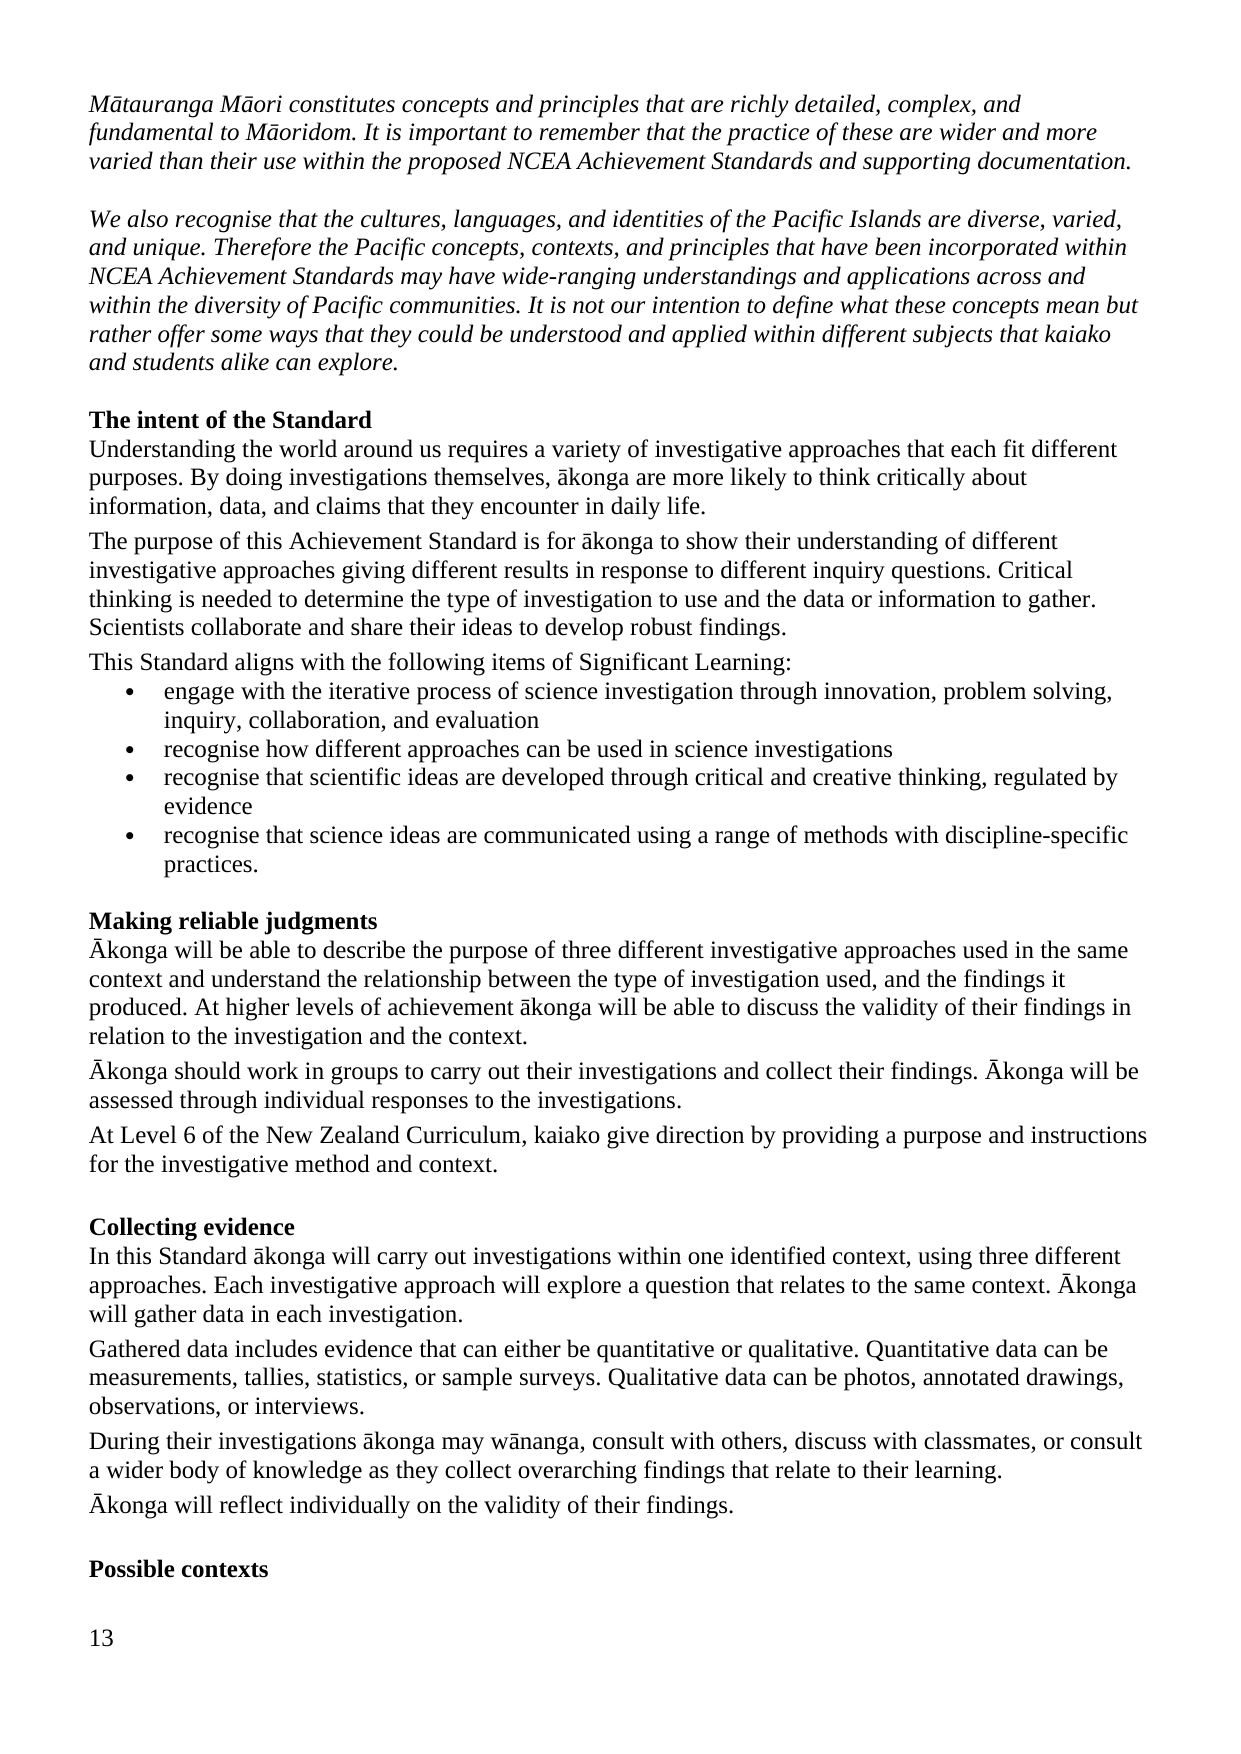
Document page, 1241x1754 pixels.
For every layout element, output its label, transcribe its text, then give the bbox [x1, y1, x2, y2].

text Gathered data includes evidence that can either be quantitative or qualitative. Quantitative data can be measurements, tallies, statistics, or sample surveys. Qualitative data can be photos, annotated drawings, observations, or interviews. [89, 1334, 1152, 1420]
list recognise that science ideas are communicated using a range of methods with discipline-specific practices. [126, 820, 1152, 877]
text The purpose of this Achievement Standard is for ākonga to show their understanding of different investigative approaches giving different results in response to different inquiry questions. Critical thinking is needed to determine the type of investigation to use and the data or information to gather. Scientists collaborate and share their ideas to develop robust findings. [89, 526, 1152, 641]
text Making reliable judgments [89, 906, 1152, 935]
text During their investigations ākonga may wānanga, consult with others, discuss with classmates, or consult a wider body of knowledge as they collect overarching findings that relate to their learning. [89, 1426, 1152, 1484]
list engage with the iterative process of science investigation through innovation, problem solving, inquiry, collaboration, and evaluation [126, 676, 1152, 734]
text We also recognise that the cultures, languages, and identities of the Pacific Islands are diverse, varied, and unique. Therefore the Pacific concepts, contexts, and principles that have been incorporated within NCEA Achievement Standards may have wide-ranging understandings and applications across and within the diversity of Pacific communities. It is not our intention to define what these concepts mean but rather offer some ways that they could be understood and applied within different subjects that kaiako and students alike can explore. [89, 204, 1152, 376]
text The intent of the Standard [89, 405, 1152, 434]
text Collecting evidence [89, 1212, 1152, 1241]
text In this Standard ākonga will carry out investigations within one identified context, using three different approaches. Each investigative approach will explore a question that relates to the same context. Ākonga will gather data in each investigation. [89, 1241, 1152, 1327]
text At Level 6 of the New Zealand Curriculum, kaiako give direction by providing a purpose and instructions for the investigative method and context. [89, 1120, 1152, 1177]
text Possible contexts [89, 1554, 1152, 1582]
text Mātauranga Māori constitutes concepts and principles that are richly detailed, complex, and fundamental to Māoridom. It is important to remember that the practice of these are wider and more varied than their use within the proposed NCEA Achievement Standards and supporting documentation. [89, 89, 1152, 175]
text Ākonga will reflect individually on the validity of their findings. [89, 1490, 1152, 1519]
text Ākonga should work in groups to carry out their investigations and collect their findings. Ākonga will be assessed through individual responses to the investigations. [89, 1056, 1152, 1114]
text Ākonga will be able to describe the purpose of three different investigative approaches used in the same context and understand the relationship between the type of investigation used, and the findings it produced. At higher levels of achievement ākonga will be able to discuss the validity of their findings in relation to the investigation and the context. [89, 935, 1152, 1050]
list recognise how different approaches can be used in science investigations [126, 734, 1152, 762]
list recognise that scientific ideas are developed through critical and creative thinking, regulated by evidence [126, 762, 1152, 820]
text This Standard aligns with the following items of Significant Learning: [89, 647, 1152, 676]
text Understanding the world around us requires a variety of investigative approaches that each fit different purposes. By doing investigations themselves, ākonga are more likely to think critically about information, data, and claims that they encounter in daily life. [89, 434, 1152, 520]
